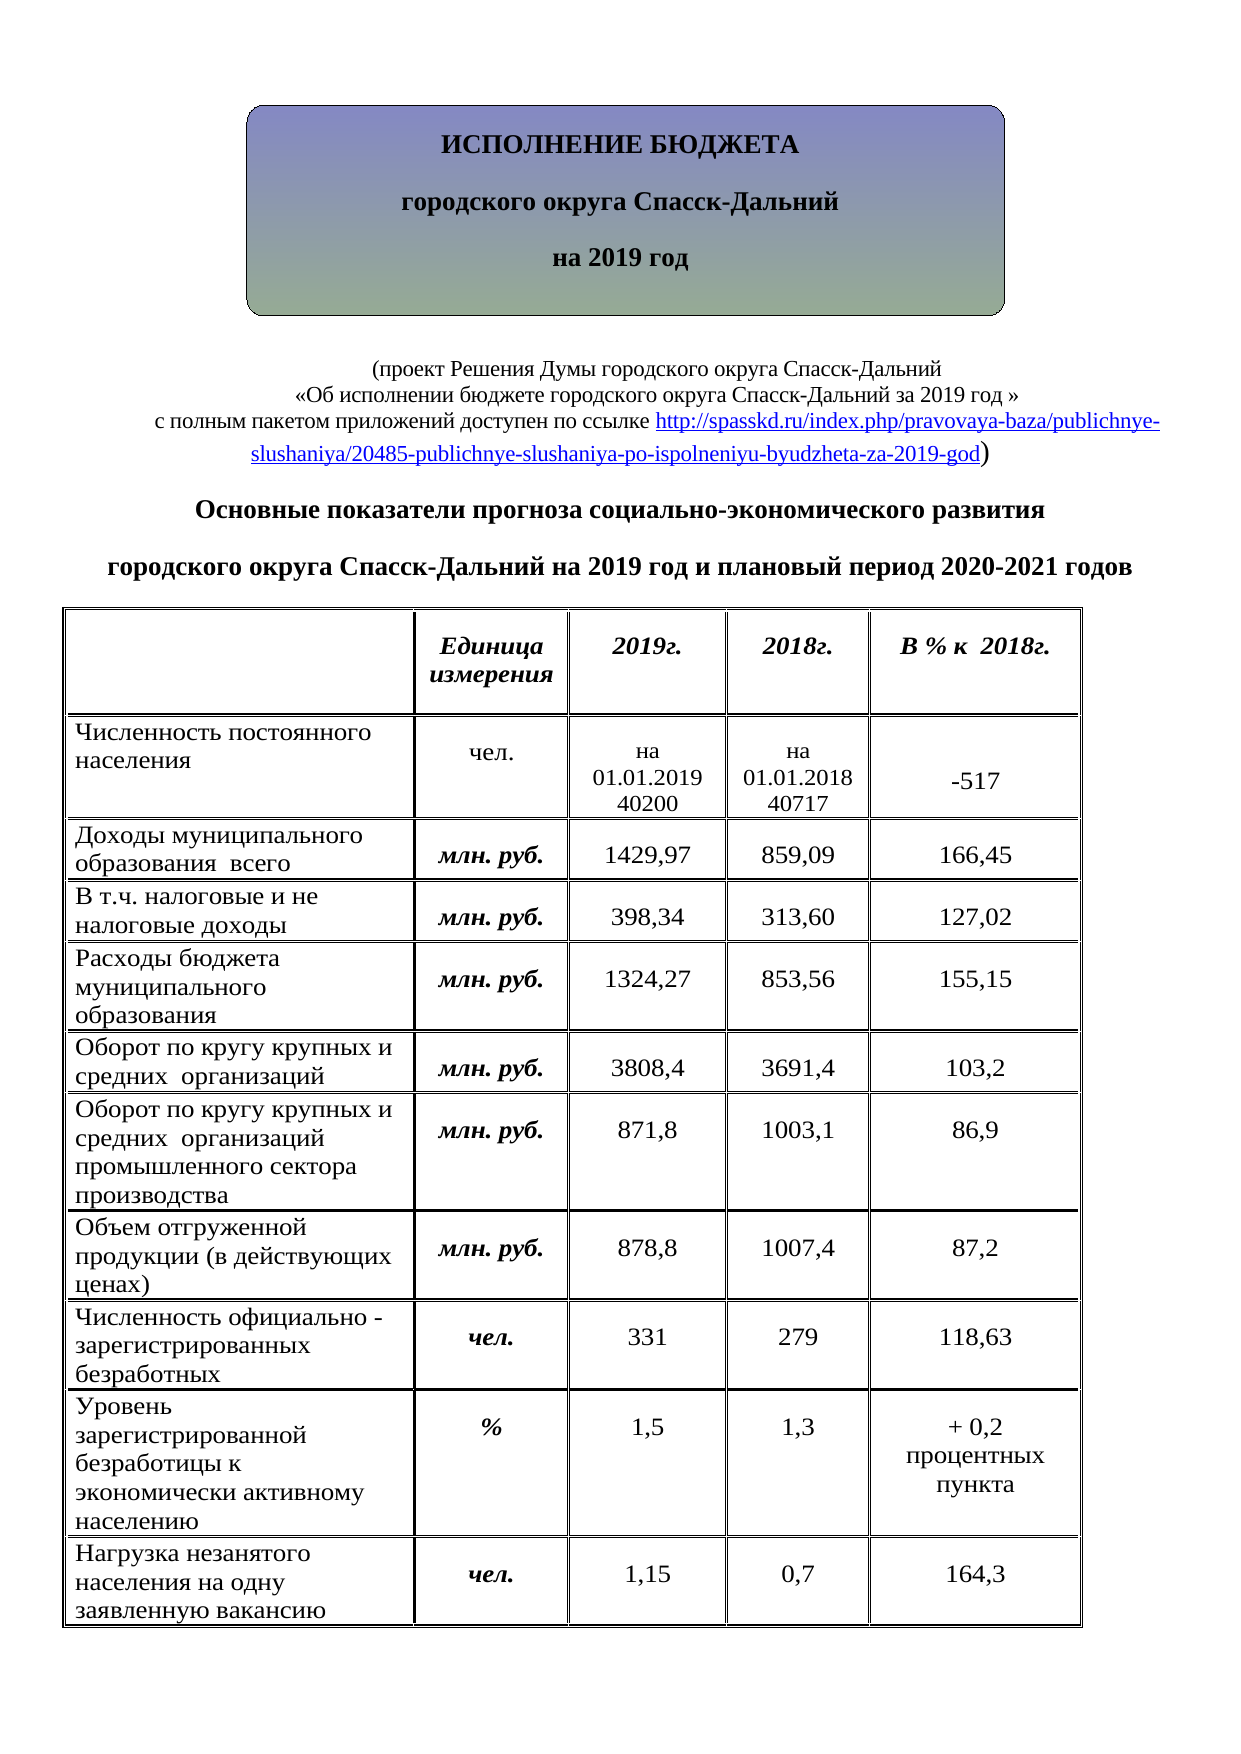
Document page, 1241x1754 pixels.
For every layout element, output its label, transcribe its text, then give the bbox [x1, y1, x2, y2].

table_cell 279 [728, 1302, 868, 1388]
text с полным пакетом приложений доступен по ссылке http://spasskd.ru/index.php/pravovaya-baza/publichnye-slushaniya/20485-publichnye-slushaniya-po-ispolneniyu-byudzheta-za-2019-god) [75, 407, 1165, 467]
text ИСПОЛНЕНИЕ БЮДЖЕТА [75, 128, 1165, 159]
table_cell 1007,4 [728, 1212, 868, 1298]
table_header 2019г. [569, 610, 726, 713]
table_cell 127,02 [871, 878, 1080, 939]
table_cell млн. руб. [416, 1033, 567, 1091]
table_cell 313,60 [728, 882, 868, 939]
table_cell Численность постоянного населения [66, 713, 413, 816]
table_cell Расходы бюджета муниципального образования [66, 940, 413, 1029]
table_cell Численность официально - зарегистрированных безработных [66, 1298, 413, 1388]
table_cell 86,9 [870, 1091, 1081, 1209]
table_cell Уровень зарегистрированной безработицы к экономически активному населению [64, 1388, 413, 1535]
table_cell 853,56 [728, 943, 868, 1029]
table_cell В т.ч. налоговые и не налоговые доходы [66, 878, 413, 939]
table_cell 3808,4 [570, 1033, 725, 1091]
table_cell 155,15 [871, 940, 1080, 1029]
table_cell 878,8 [570, 1212, 725, 1298]
text «Об исполнении бюджете городского округа Спасск-Дальний за 2019 год » [75, 381, 1165, 407]
table_cell млн. руб. [416, 882, 567, 939]
table_header В % к 2018г. [870, 610, 1080, 713]
table_cell млн. руб. [416, 1094, 567, 1209]
table_cell чел. [416, 1302, 567, 1388]
table_cell Оборот по кругу крупных и средних организаций промышленного сектора производства [64, 1091, 414, 1209]
text городского округа Спасск-Дальний на 2019 год и плановый период 2020-2021 годов [75, 550, 1165, 581]
text Основные показатели прогноза социально-экономического развития [75, 494, 1165, 525]
table_cell 3691,4 [728, 1033, 868, 1091]
table_cell чел. [414, 1538, 568, 1624]
table_cell 331 [570, 1302, 725, 1388]
table_cell 1003,1 [728, 1094, 868, 1209]
table_cell 398,34 [570, 882, 725, 939]
table_header 2018г. [726, 610, 869, 713]
table_cell 1,5 [570, 1391, 725, 1535]
table_cell на 01.01.2019 40200 [570, 717, 725, 816]
table_cell Объем отгруженной продукции (в действующих ценах) [66, 1209, 413, 1298]
table_cell % [416, 1391, 567, 1535]
table_cell 103,2 [871, 1029, 1080, 1091]
table_cell Доходы муниципального образования всего [66, 816, 413, 878]
table_cell 1,3 [728, 1391, 868, 1535]
table_cell чел. [416, 717, 567, 816]
text городского округа Спасск-Дальний [75, 185, 1165, 216]
table_cell 164,3 [870, 1535, 1081, 1624]
text на 2019 год [75, 242, 1165, 273]
table_cell 118,63 [871, 1298, 1080, 1388]
table_cell млн. руб. [416, 1212, 567, 1298]
table_cell млн. руб. [416, 943, 567, 1029]
table_cell Оборот по кругу крупных и средних организаций [66, 1029, 413, 1091]
table_cell -517 [871, 713, 1080, 816]
table_cell 1324,27 [570, 943, 725, 1029]
table_cell 1,15 [569, 1538, 726, 1624]
table_cell Нагрузка незанятого населения на одну заявленную вакансию [64, 1535, 414, 1624]
table_cell млн. руб. [416, 820, 567, 878]
table_cell 859,09 [728, 820, 868, 878]
table_cell + 0,2 процентных пункта [871, 1388, 1081, 1535]
text (проект Решения Думы городского округа Спасск-Дальний [75, 355, 1165, 381]
table_cell 87,2 [871, 1209, 1080, 1298]
table_cell 871,8 [570, 1094, 725, 1209]
table_cell 0,7 [726, 1538, 869, 1624]
table_cell 1429,97 [570, 820, 725, 878]
table_cell 166,45 [871, 816, 1080, 878]
table_cell на 01.01.2018 40717 [728, 717, 868, 816]
table_header [64, 608, 414, 713]
table_header Единица измерения [414, 610, 568, 713]
